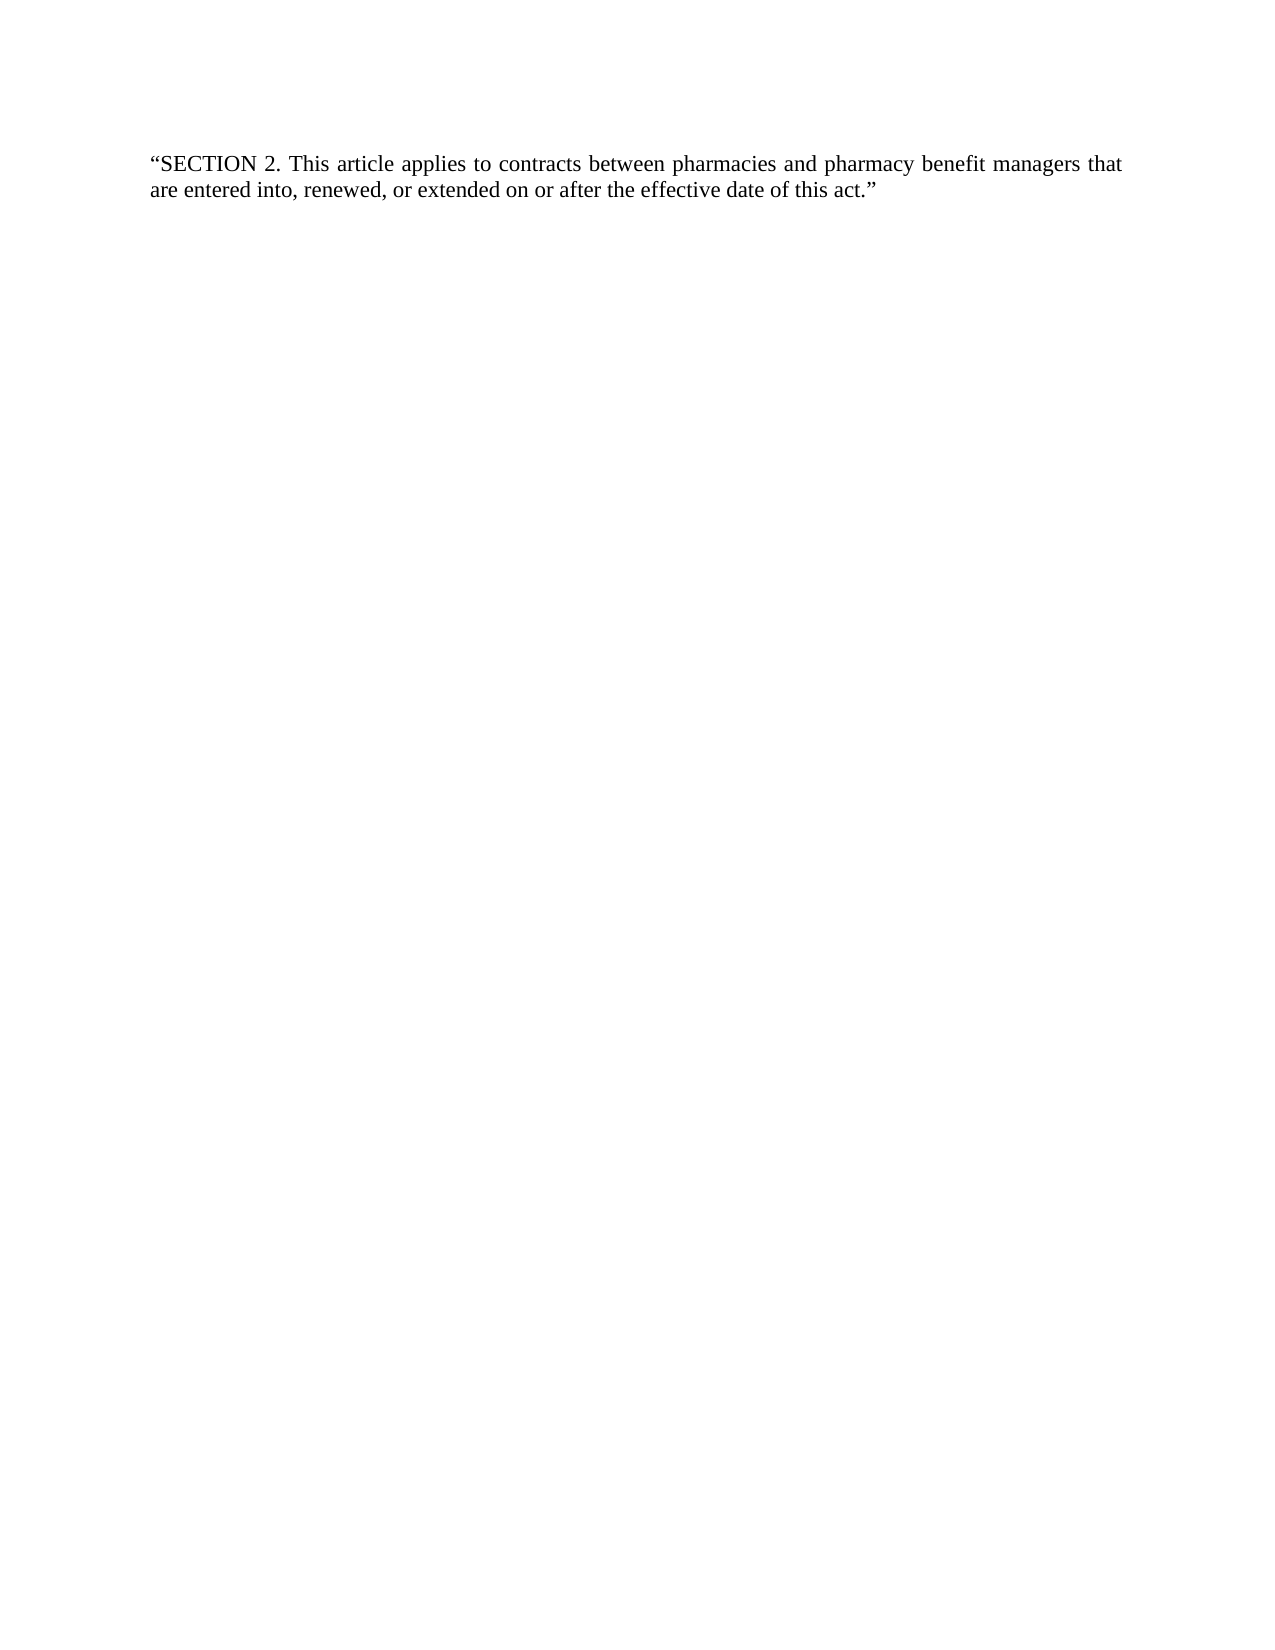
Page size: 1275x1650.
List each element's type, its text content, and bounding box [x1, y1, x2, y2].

text “SECTION 2. This article applies to contracts between pharmacies and pharmacy benefit managers that are entered into, renewed, or extended on or after the effective date of this act.” [150, 150, 1125, 203]
